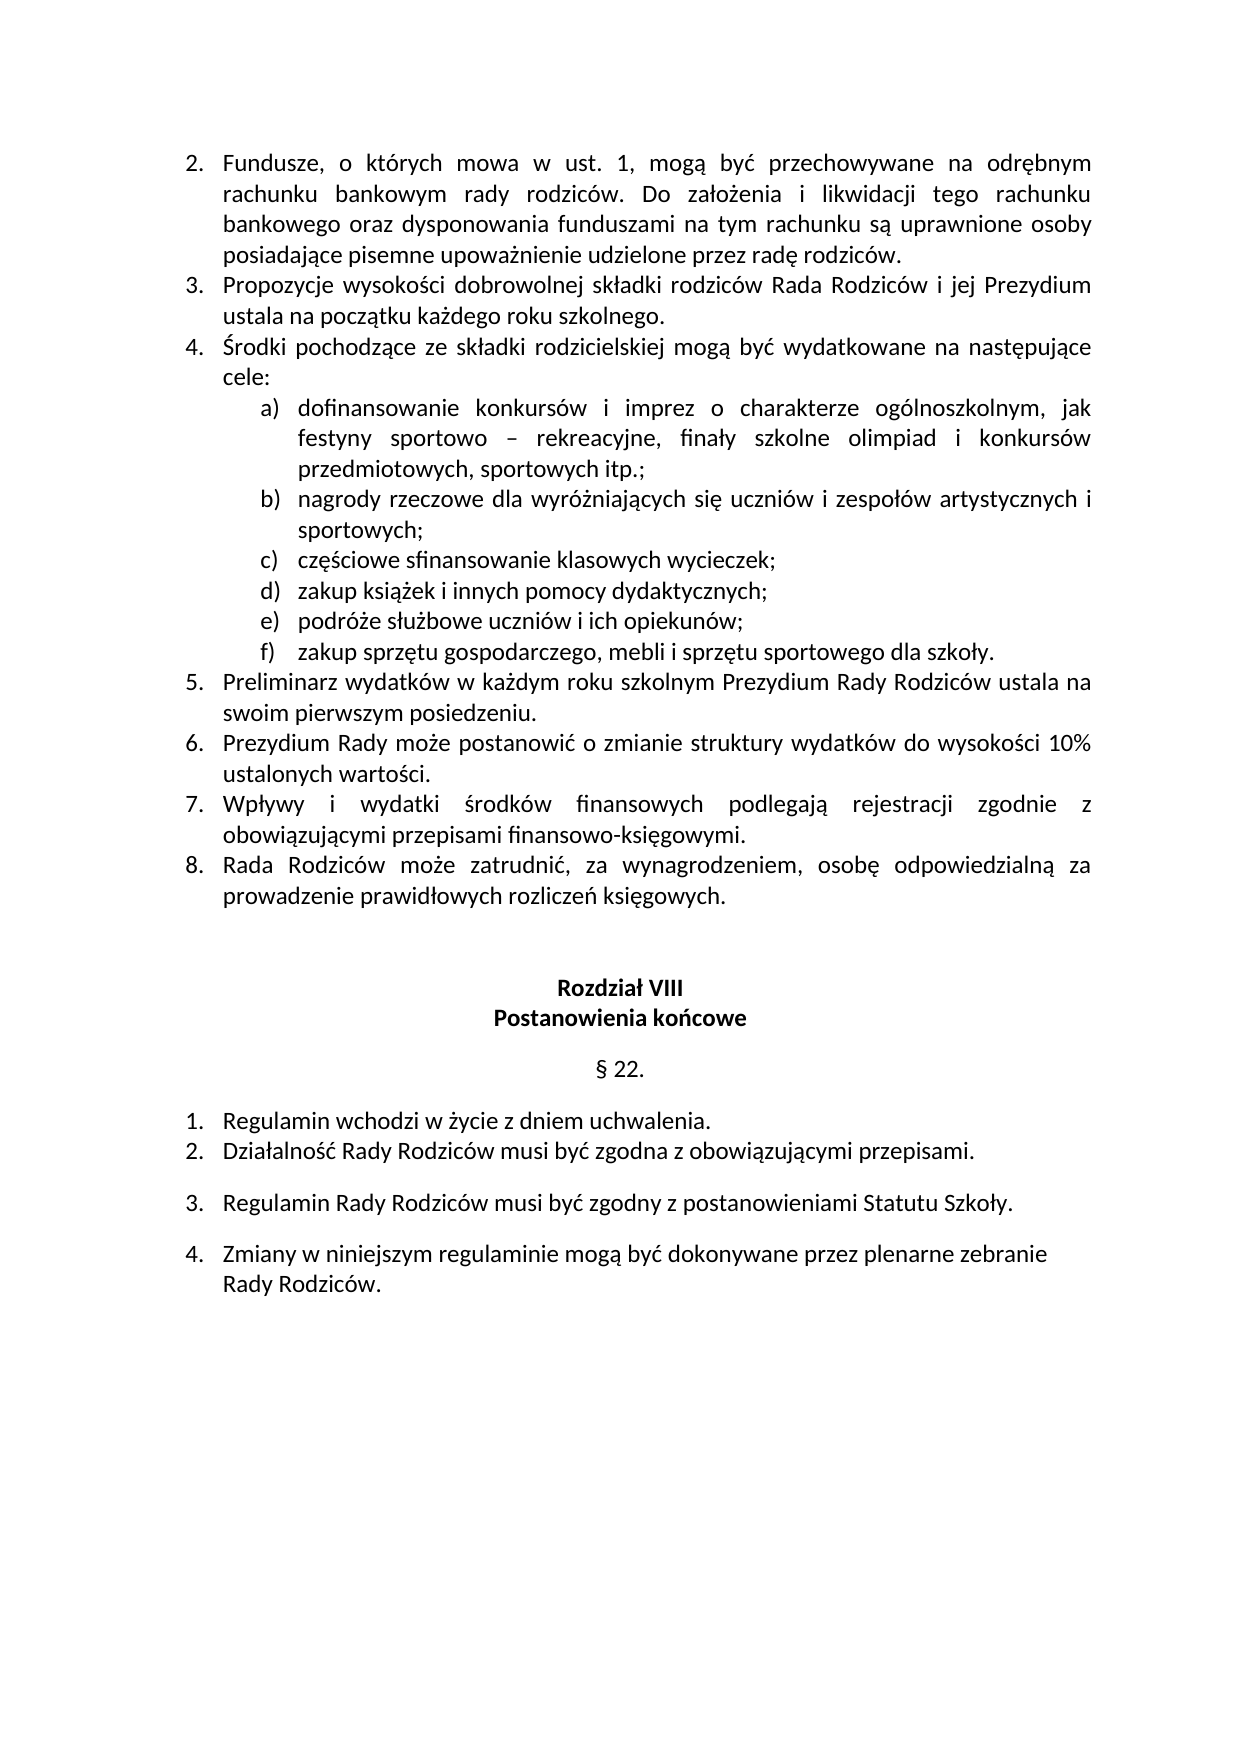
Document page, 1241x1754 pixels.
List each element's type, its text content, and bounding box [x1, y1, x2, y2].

list Regulamin Rady Rodziców musi być zgodny z postanowieniami Statutu Szkoły. [185, 1187, 1093, 1217]
list Preliminarz wydatków w każdym roku szkolnym Prezydium Rady Rodziców ustala na swoim pierwszym posiedzeniu. [185, 666, 1093, 727]
text Rozdział VIII [148, 972, 1093, 1002]
list zakup sprzętu gospodarczego, mebli i sprzętu sportowego dla szkoły. [260, 636, 1093, 666]
list Zmiany w niniejszym regulaminie mogą być dokonywane przez plenarne zebranie Rady Rodziców. [185, 1238, 1093, 1299]
text Postanowienia końcowe [148, 1002, 1093, 1033]
list dofinansowanie konkursów i imprez o charakterze ogólnoszkolnym, jak festyny sportowo – rekreacyjne, finały szkolne olimpiad i konkursów przedmiotowych, sportowych itp.; [260, 392, 1093, 483]
list Środki pochodzące ze składki rodzicielskiej mogą być wydatkowane na następujące cele: [185, 331, 1093, 392]
list nagrody rzeczowe dla wyróżniających się uczniów i zespołów artystycznych i sportowych; [260, 483, 1093, 544]
list częściowe sfinansowanie klasowych wycieczek; [260, 544, 1093, 575]
list podróże służbowe uczniów i ich opiekunów; [260, 605, 1093, 636]
list Działalność Rady Rodziców musi być zgodna z obowiązującymi przepisami. [185, 1135, 1093, 1166]
list Wpływy i wydatki środków finansowych podlegają rejestracji zgodnie z obowiązującymi przepisami finansowo-księgowymi. [185, 788, 1093, 849]
list Rada Rodziców może zatrudnić, za wynagrodzeniem, osobę odpowiedzialną za prowadzenie prawidłowych rozliczeń księgowych. [185, 849, 1093, 911]
list Fundusze, o których mowa w ust. 1, mogą być przechowywane na odrębnym rachunku bankowym rady rodziców. Do założenia i likwidacji tego rachunku bankowego oraz dysponowania funduszami na tym rachunku są uprawnione osoby posiadające pisemne upoważnienie udzielone przez radę rodziców. [185, 148, 1093, 270]
list Propozycje wysokości dobrowolnej składki rodziców Rada Rodziców i jej Prezydium ustala na początku każdego roku szkolnego. [185, 270, 1093, 331]
list Regulamin wchodzi w życie z dniem uchwalenia. [185, 1105, 1093, 1135]
list zakup książek i innych pomocy dydaktycznych; [260, 575, 1093, 605]
text § 22. [148, 1053, 1093, 1084]
list Prezydium Rady może postanowić o zmianie struktury wydatków do wysokości 10% ustalonych wartości. [185, 727, 1093, 788]
